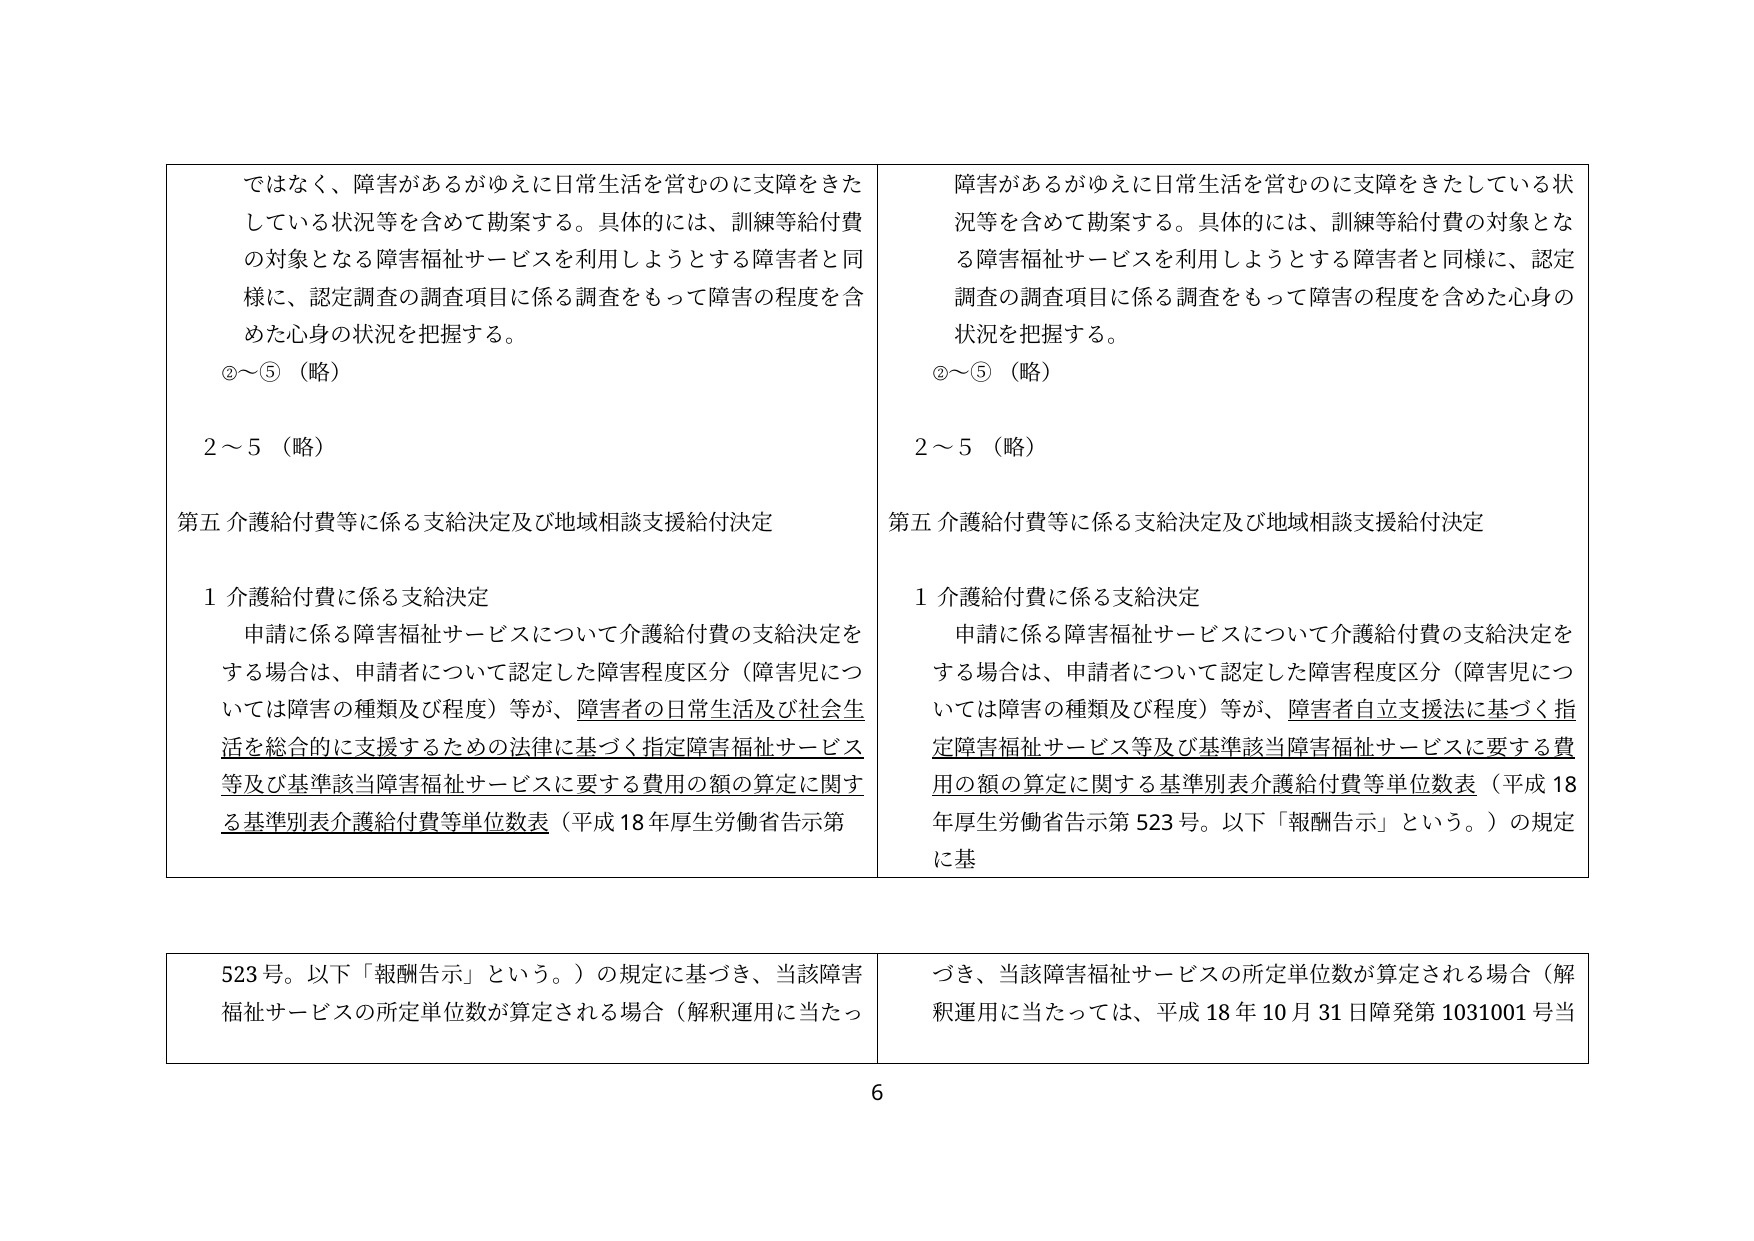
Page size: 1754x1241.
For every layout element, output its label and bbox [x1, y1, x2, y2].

table_header [878, 165, 1588, 877]
table_header [167, 954, 877, 1063]
table_header [878, 954, 1588, 1063]
table_header [167, 165, 877, 877]
